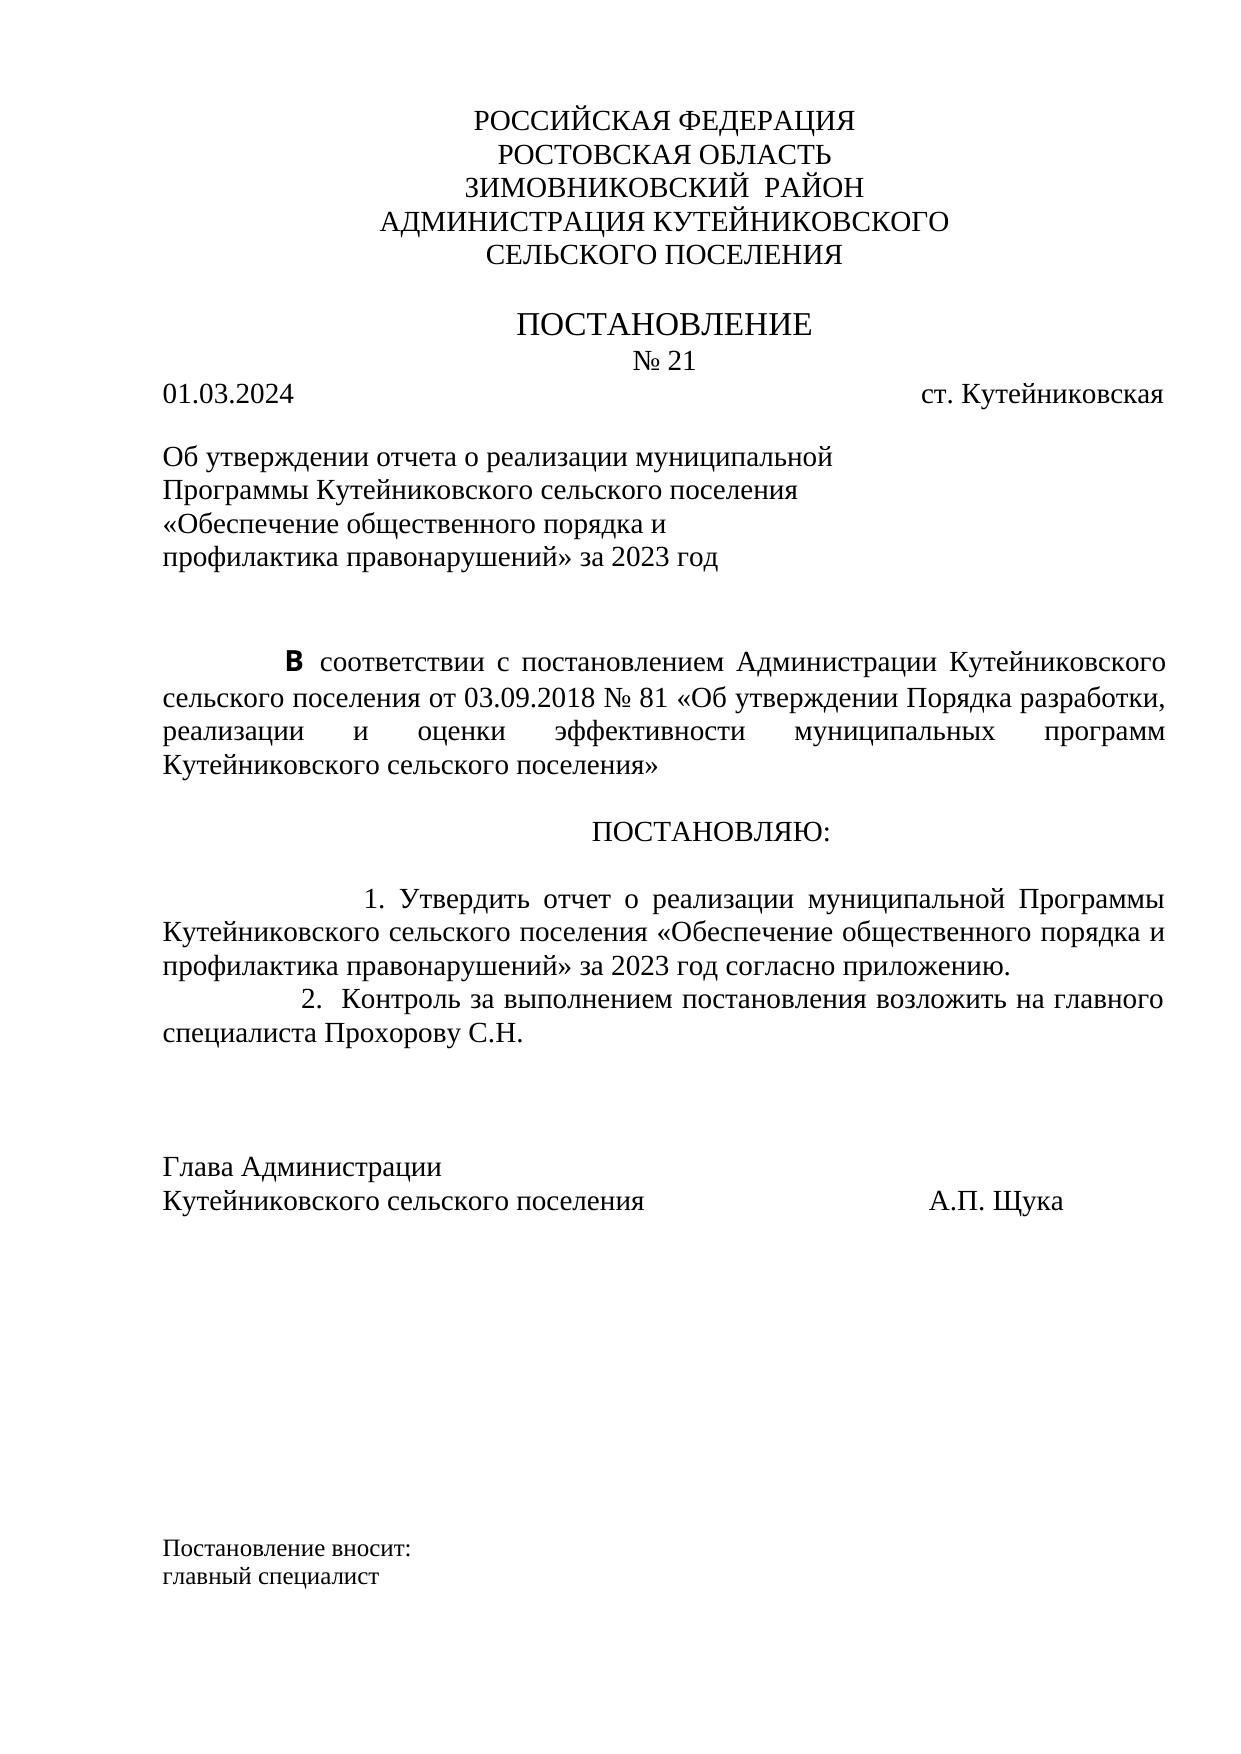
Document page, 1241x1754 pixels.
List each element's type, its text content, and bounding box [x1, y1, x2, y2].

text Кутейниковского сельского поселения А.П. Щука [162, 1183, 1166, 1216]
text 01.03.2024 ст. Кутейниковская [162, 376, 1166, 410]
text «Обеспечение общественного порядка и [162, 506, 1166, 539]
text РОССИЙСКАЯ ФЕДЕРАЦИЯ [162, 103, 1166, 137]
text СЕЛЬСКОГО ПОСЕЛЕНИЯ [162, 237, 1166, 271]
text ПОСТАНОВЛЕНИЕ [162, 304, 1166, 343]
text АДМИНИСТРАЦИЯ КУТЕЙНИКОВСКОГО [162, 204, 1166, 237]
text Глава Администрации [162, 1149, 1166, 1183]
text главный специалист [162, 1561, 1166, 1590]
text 2. Контроль за выполнением постановления возложить на главного специалиста Прохорову С.Н. [162, 982, 1166, 1049]
text № 21 [162, 343, 1166, 376]
text 1. Утвердить отчет о реализации муниципальной Программы Кутейниковского сельского поселения «Обеспечение общественного порядка и профилактика правонарушений» за 2023 год согласно приложению. [162, 881, 1166, 982]
text Постановление вносит: [162, 1533, 1166, 1561]
title В соответствии с постановлением Администрации Кутейниковского сельского поселения от 03.09.2018 № 81 «Об утверждении Порядка разработки, реализации и оценки эффективности муниципальных программ Кутейниковского сельского поселения» [162, 640, 1166, 780]
text профилактика правонарушений» за 2023 год [162, 539, 1166, 573]
title ПОСТАНОВЛЯЮ: [219, 814, 1166, 847]
title Программы Кутейниковского сельского поселения [162, 472, 1166, 506]
text РОСТОВСКАЯ ОБЛАСТЬ [162, 137, 1166, 170]
title Об утверждении отчета о реализации муниципальной [162, 439, 1166, 472]
text ЗИМОВНИКОВСКИЙ РАЙОН [162, 170, 1166, 204]
